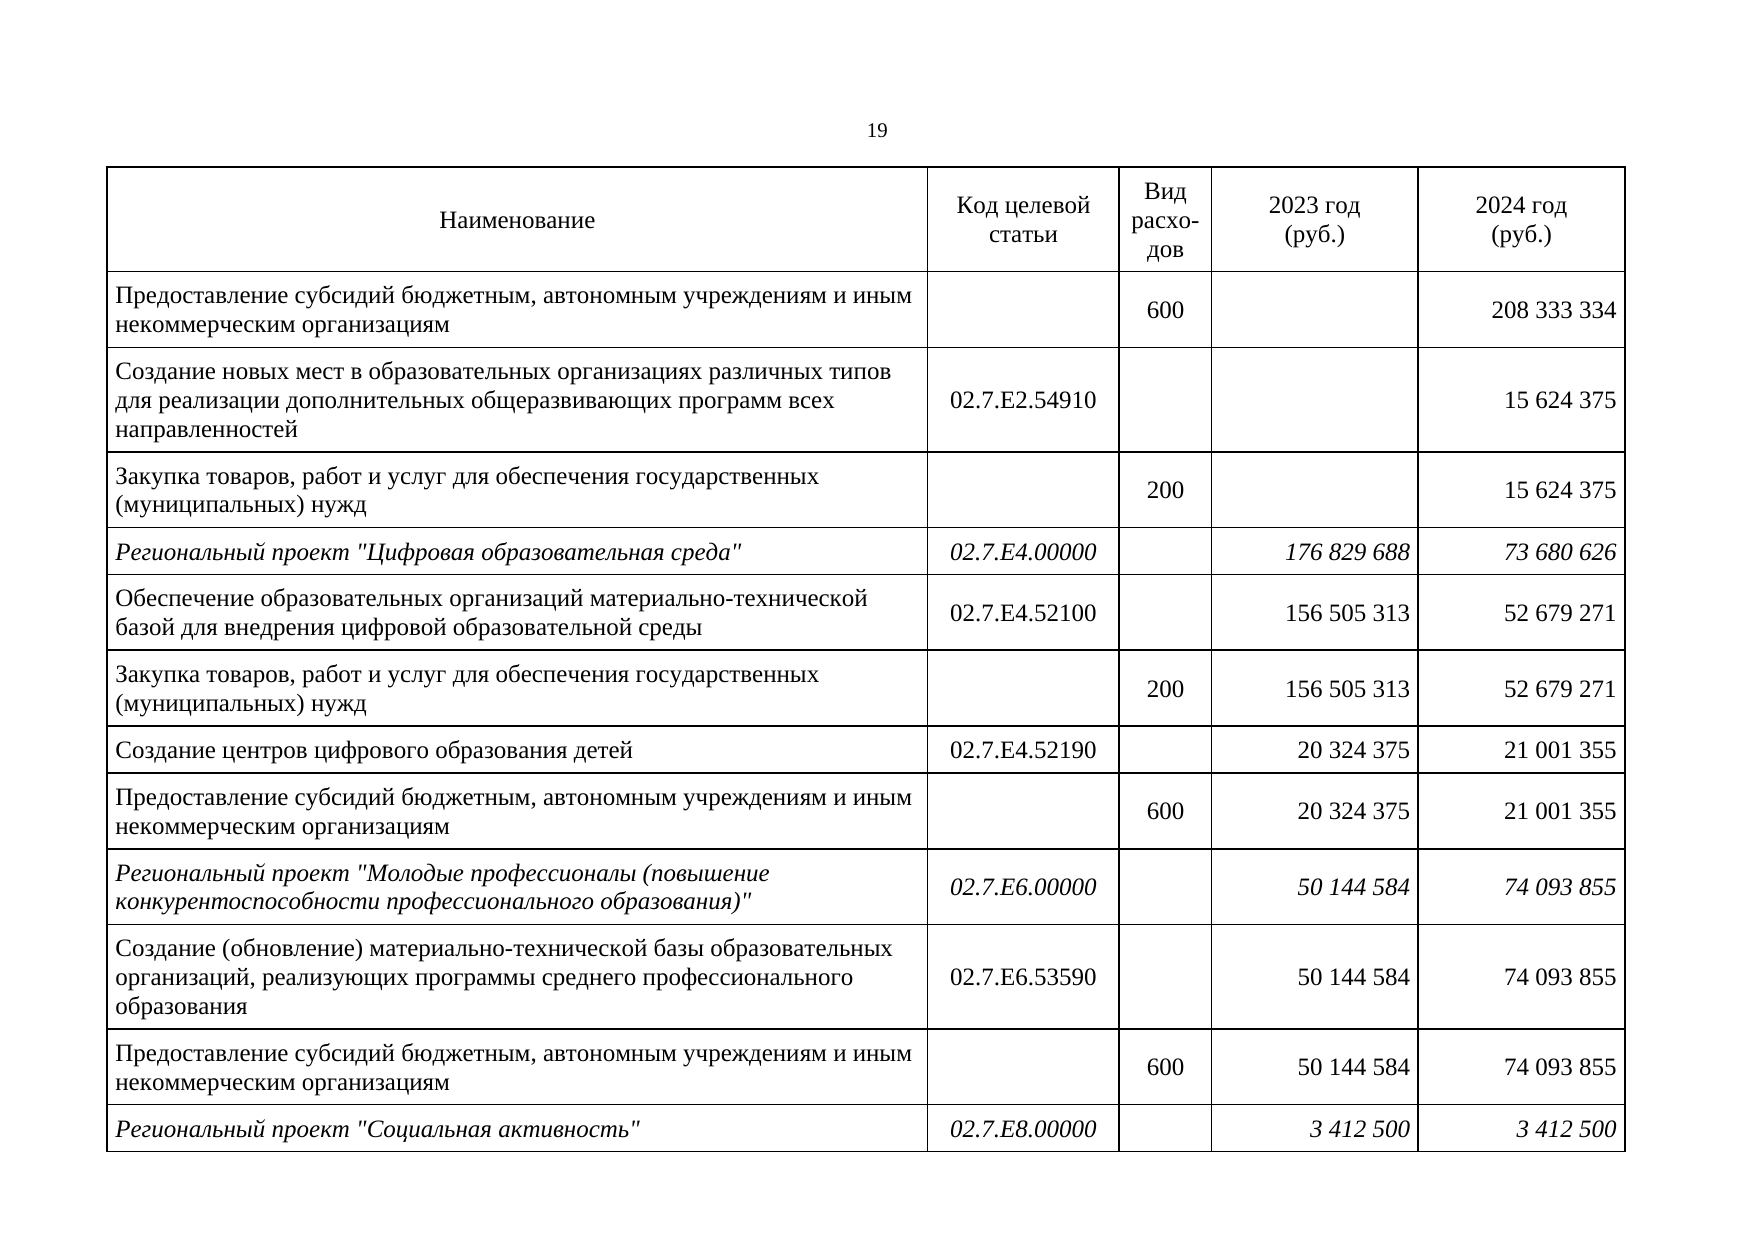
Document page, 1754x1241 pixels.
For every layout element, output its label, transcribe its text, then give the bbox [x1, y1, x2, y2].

table_cell 156 505 313 [1212, 651, 1417, 725]
table_cell [1120, 925, 1211, 1028]
table_cell Предоставление субсидий бюджетным, автономным учреждениям и иным некоммерческим организациям [108, 1030, 927, 1104]
table_cell 50 144 584 [1212, 1030, 1417, 1104]
table_cell [1120, 727, 1211, 772]
table_cell 208 333 334 [1419, 272, 1624, 346]
table_cell 3 412 500 [1212, 1105, 1417, 1151]
table_cell [1120, 575, 1211, 649]
table_cell 02.7.E6.00000 [928, 850, 1118, 923]
table_cell 176 829 688 [1212, 528, 1417, 574]
table_cell [1120, 528, 1211, 574]
table_cell Создание новых мест в образовательных организациях различных типов для реализации дополнительных общеразвивающих программ всех направленностей [108, 348, 927, 451]
table_cell 50 144 584 [1212, 925, 1417, 1028]
table_cell 156 505 313 [1212, 575, 1417, 649]
table_cell 3 412 500 [1419, 1105, 1624, 1151]
table_cell Региональный проект "Социальная активность" [108, 1105, 927, 1151]
table_cell [928, 774, 1118, 848]
table_cell 73 680 626 [1419, 528, 1624, 574]
table_cell 74 093 855 [1419, 1030, 1624, 1104]
table_cell 02.7.E2.54910 [928, 348, 1118, 451]
table_cell 74 093 855 [1419, 925, 1624, 1028]
table_cell Региональный проект "Молодые профессионалы (повышение конкурентоспособности профессионального образования)" [108, 850, 927, 923]
table_cell Закупка товаров, работ и услуг для обеспечения государственных (муниципальных) нужд [108, 453, 927, 527]
table_cell Создание (обновление) материально-технической базы образовательных организаций, реализующих программы среднего профессионального образования [108, 925, 927, 1028]
table_cell 02.7.E4.52100 [928, 575, 1118, 649]
table_cell [928, 651, 1118, 725]
table_cell 20 324 375 [1212, 727, 1417, 772]
table_cell [1212, 348, 1417, 451]
table_cell 200 [1120, 651, 1211, 725]
table_cell Региональный проект "Цифровая образовательная среда" [108, 528, 927, 574]
table_cell 600 [1120, 774, 1211, 848]
table_cell [1212, 453, 1417, 527]
table_cell 200 [1120, 453, 1211, 527]
table_cell Предоставление субсидий бюджетным, автономным учреждениям и иным некоммерческим организациям [108, 774, 927, 848]
table_cell 02.7.E4.00000 [928, 528, 1118, 574]
table_cell 600 [1120, 272, 1211, 346]
table_cell 74 093 855 [1419, 850, 1624, 923]
table_cell Обеспечение образовательных организаций материально-технической базой для внедрения цифровой образовательной среды [108, 575, 927, 649]
table_cell Предоставление субсидий бюджетным, автономным учреждениям и иным некоммерческим организациям [108, 272, 927, 346]
table_cell 50 144 584 [1212, 850, 1417, 923]
table_header 2023 год (руб.) [1212, 168, 1417, 271]
table_cell [1120, 1105, 1211, 1151]
table_cell 02.7.E4.52190 [928, 727, 1118, 772]
table_header Наименование [108, 168, 927, 271]
table_cell 02.7.E6.53590 [928, 925, 1118, 1028]
table_cell Закупка товаров, работ и услуг для обеспечения государственных (муниципальных) нужд [108, 651, 927, 725]
table_cell [928, 272, 1118, 346]
table_cell 02.7.E8.00000 [928, 1105, 1118, 1151]
table_cell 20 324 375 [1212, 774, 1417, 848]
table_cell 600 [1120, 1030, 1211, 1104]
table_header Код целевой статьи [928, 168, 1118, 271]
table_cell 21 001 355 [1419, 727, 1624, 772]
table_cell 52 679 271 [1419, 651, 1624, 725]
table_cell 15 624 375 [1419, 453, 1624, 527]
table_cell [928, 453, 1118, 527]
table_cell [928, 1030, 1118, 1104]
table_cell 52 679 271 [1419, 575, 1624, 649]
table_cell Создание центров цифрового образования детей [108, 727, 927, 772]
table_cell [1120, 850, 1211, 923]
table_cell [1212, 272, 1417, 346]
table_cell 21 001 355 [1419, 774, 1624, 848]
table_header Вид расхо- дов [1120, 168, 1211, 271]
table_cell [1120, 348, 1211, 451]
table_header 2024 год (руб.) [1419, 168, 1624, 271]
table_cell 15 624 375 [1419, 348, 1624, 451]
